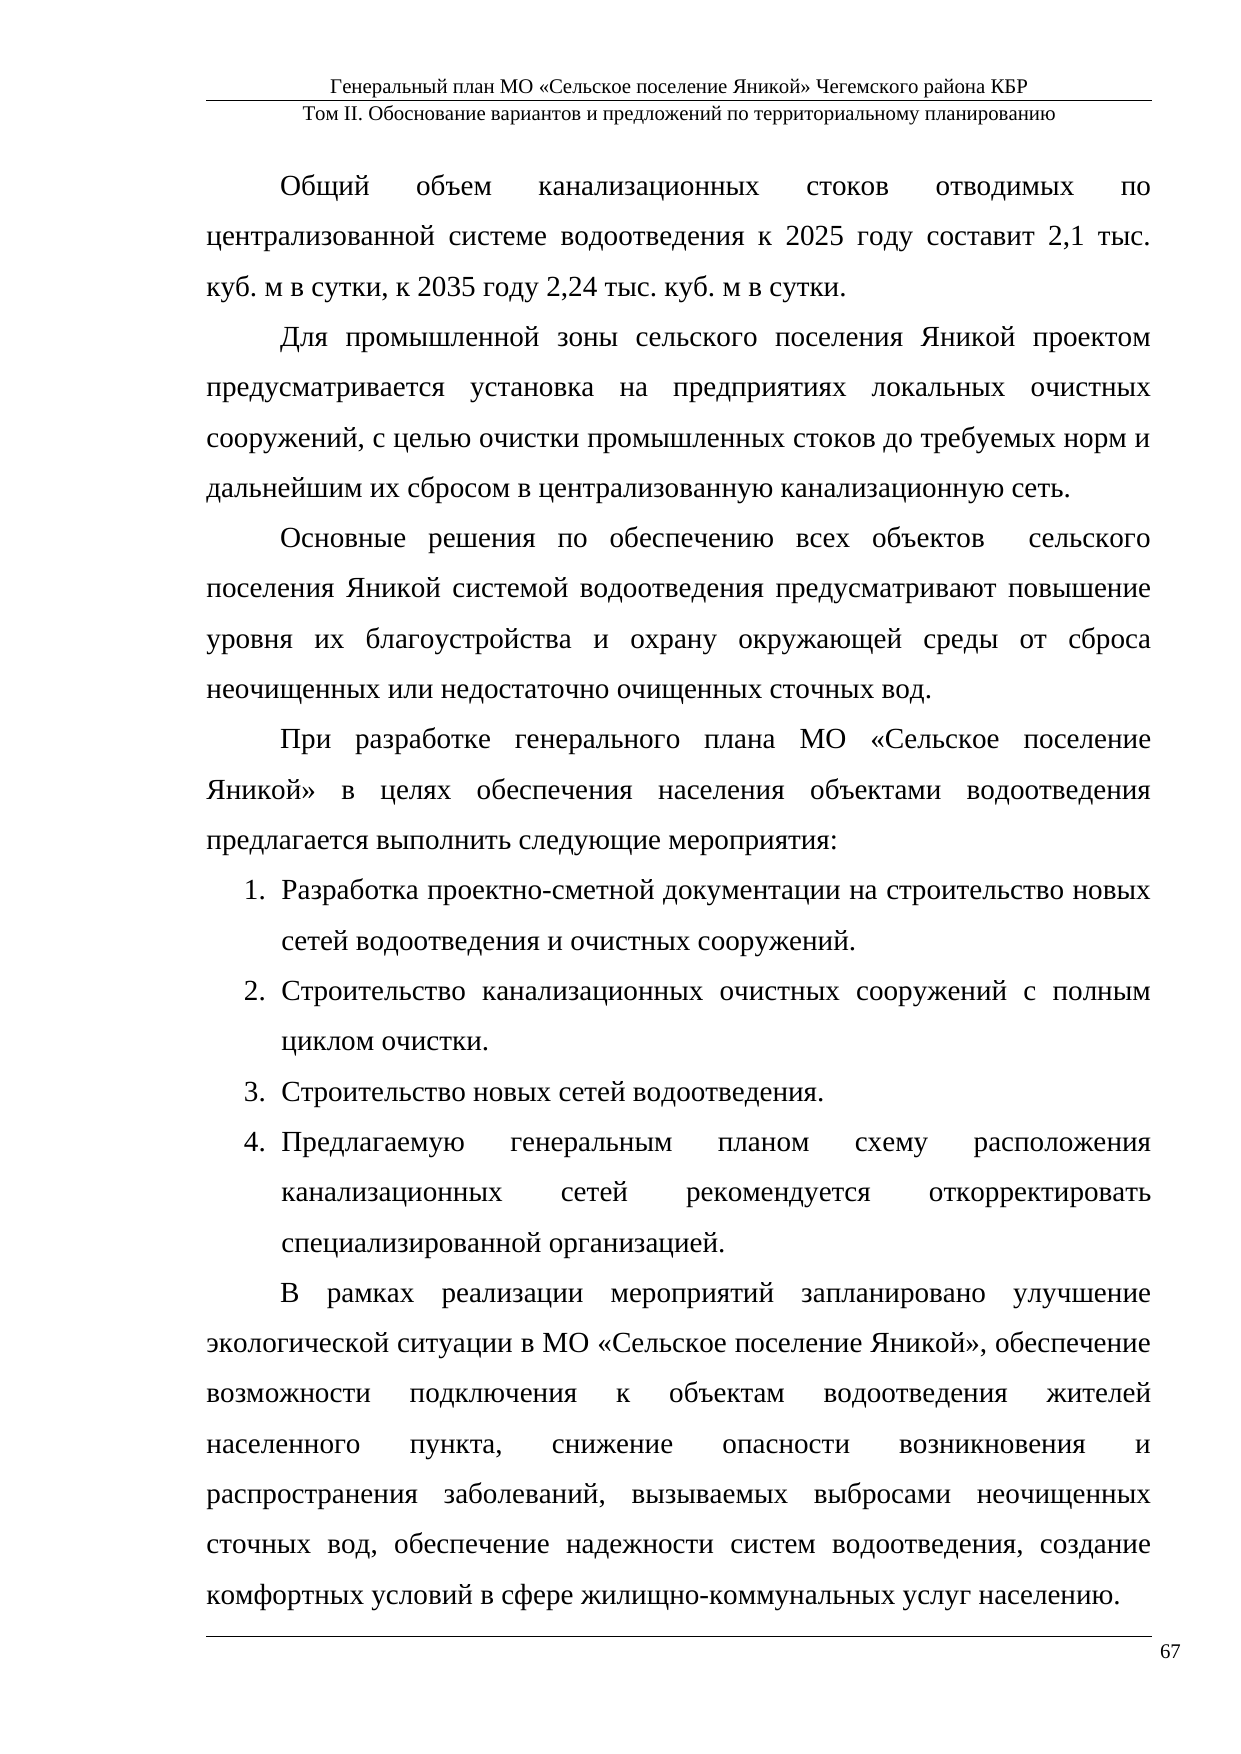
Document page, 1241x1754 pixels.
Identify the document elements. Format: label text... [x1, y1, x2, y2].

list Строительство канализационных очистных сооружений с полным циклом очистки. [244, 973, 1152, 1057]
text Основные решения по обеспечению всех объектов сельского поселения Яникой системой водоотведения предусматривают повышение уровня их благоустройства и охрану окружающей среды от сброса неочищенных или недостаточно очищенных сточных вод. [206, 520, 1152, 705]
text Общий объем канализационных стоков отводимых по централизованной системе водоотведения к 2025 году составит 2,1 тыс. куб. м в сутки, к 2035 году 2,24 тыс. куб. м в сутки. [206, 168, 1152, 302]
text Для промышленной зоны сельского поселения Яникой проектом предусматривается установка на предприятиях локальных очистных сооружений, с целью очистки промышленных стоков до требуемых норм и дальнейшим их сбросом в централизованную канализационную сеть. [206, 319, 1152, 503]
list Строительство новых сетей водоотведения. [244, 1074, 1152, 1107]
text При разработке генерального плана МО «Сельское поселение Яникой» в целях обеспечения населения объектами водоотведения предлагается выполнить следующие мероприятия: [206, 722, 1152, 856]
list Предлагаемую генеральным планом схему расположения канализационных сетей рекомендуется откорректировать специализированной организацией. [244, 1124, 1152, 1258]
list Разработка проектно-сметной документации на строительство новых сетей водоотведения и очистных сооружений. [244, 872, 1152, 956]
text В рамках реализации мероприятий запланировано улучшение экологической ситуации в МО «Сельское поселение Яникой», обеспечение возможности подключения к объектам водоотведения жителей населенного пункта, снижение опасности возникновения и распространения заболеваний, вызываемых выбросами неочищенных сточных вод, обеспечение надежности систем водоотведения, создание комфортных условий в сфере жилищно-коммунальных услуг населению. [206, 1275, 1152, 1610]
